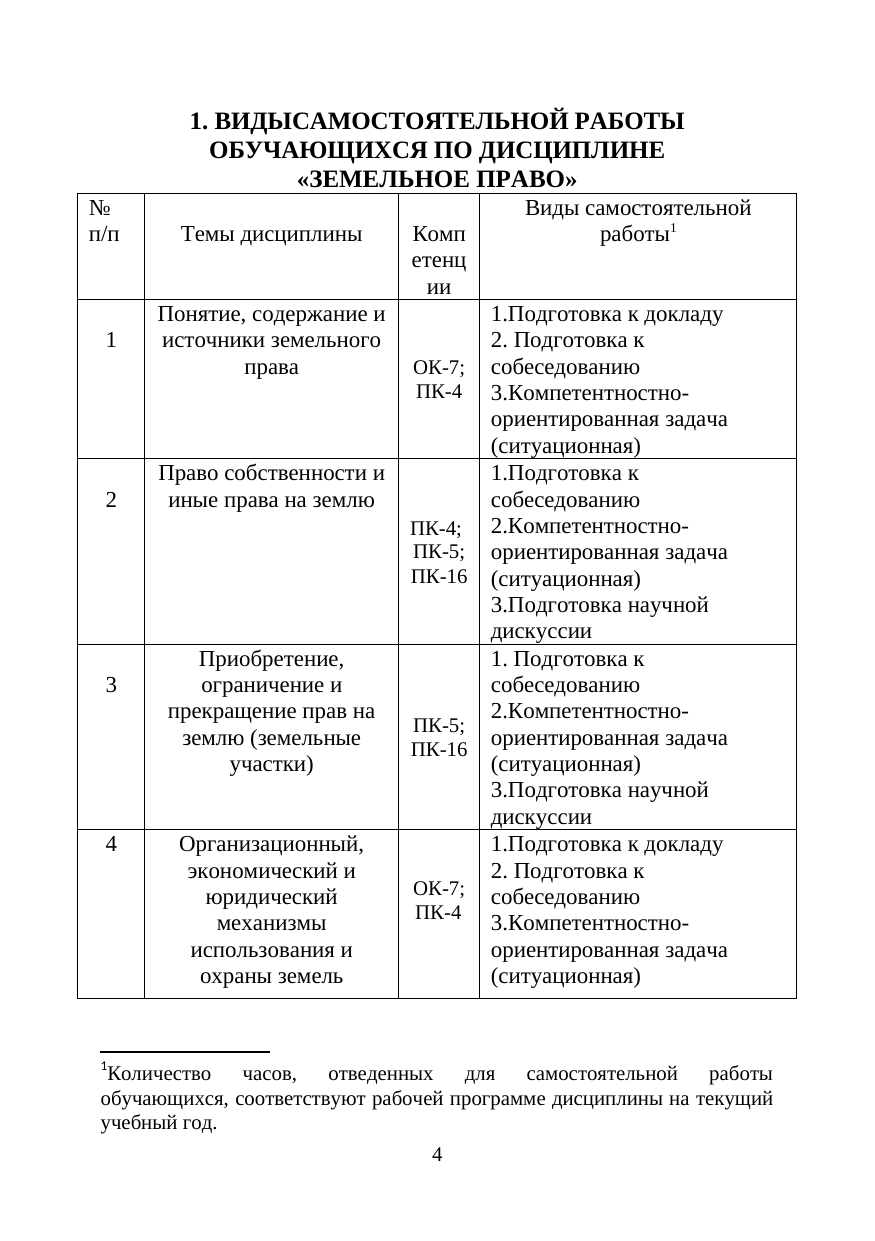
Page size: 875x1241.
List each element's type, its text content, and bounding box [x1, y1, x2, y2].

table_cell Организационный, экономический и юридический механизмы использования и охраны земель [145, 830, 398, 998]
table_cell 1.Подготовка к собеседованию 2.Компетентностно-ориентированная задача (ситуационная) 3.Подготовка научной дискуссии [480, 459, 796, 644]
table_cell ПК-4; ПК-5; ПК-16 [399, 459, 479, 644]
text 1. ВИДЫСАМОСТОЯТЕЛЬНОЙ РАБОТЫ [100, 106, 774, 135]
table_cell ОК-7; ПК-4 [399, 300, 479, 458]
table_header Виды самостоятельной работы [480, 194, 796, 299]
text «ЗЕМЕЛЬНОЕ ПРАВО» [100, 164, 774, 193]
text ОБУЧАЮЩИХСЯ ПО ДИСЦИПЛИНЕ [100, 135, 774, 164]
table_header № п/п [78, 194, 144, 299]
table_cell 4 [78, 830, 144, 998]
table_header Темы дисциплины [145, 194, 398, 299]
table_cell 1 [78, 300, 144, 458]
table_cell Право собственности и иные права на землю [145, 459, 398, 644]
table_cell ПК-5; ПК-16 [399, 645, 479, 829]
table_cell Приобретение, ограничение и прекращение прав на землю (земельные участки) [145, 645, 398, 829]
table_cell 1. Подготовка к собеседованию 2.Компетентностно-ориентированная задача (ситуационная) 3.Подготовка научной дискуссии [480, 645, 796, 829]
table_cell Понятие, содержание и источники земельного права [145, 300, 398, 458]
table_cell 1.Подготовка к докладу 2. Подготовка к собеседованию 3.Компетентностно-ориентированная задача (ситуационная) [480, 830, 796, 998]
table_header Компетенции [399, 194, 479, 299]
table_cell 1.Подготовка к докладу 2. Подготовка к собеседованию 3.Компетентностно-ориентированная задача (ситуационная) [480, 300, 796, 458]
table_cell ОК-7; ПК-4 [399, 830, 479, 998]
table_cell 3 [78, 645, 144, 829]
table_cell 2 [78, 459, 144, 644]
